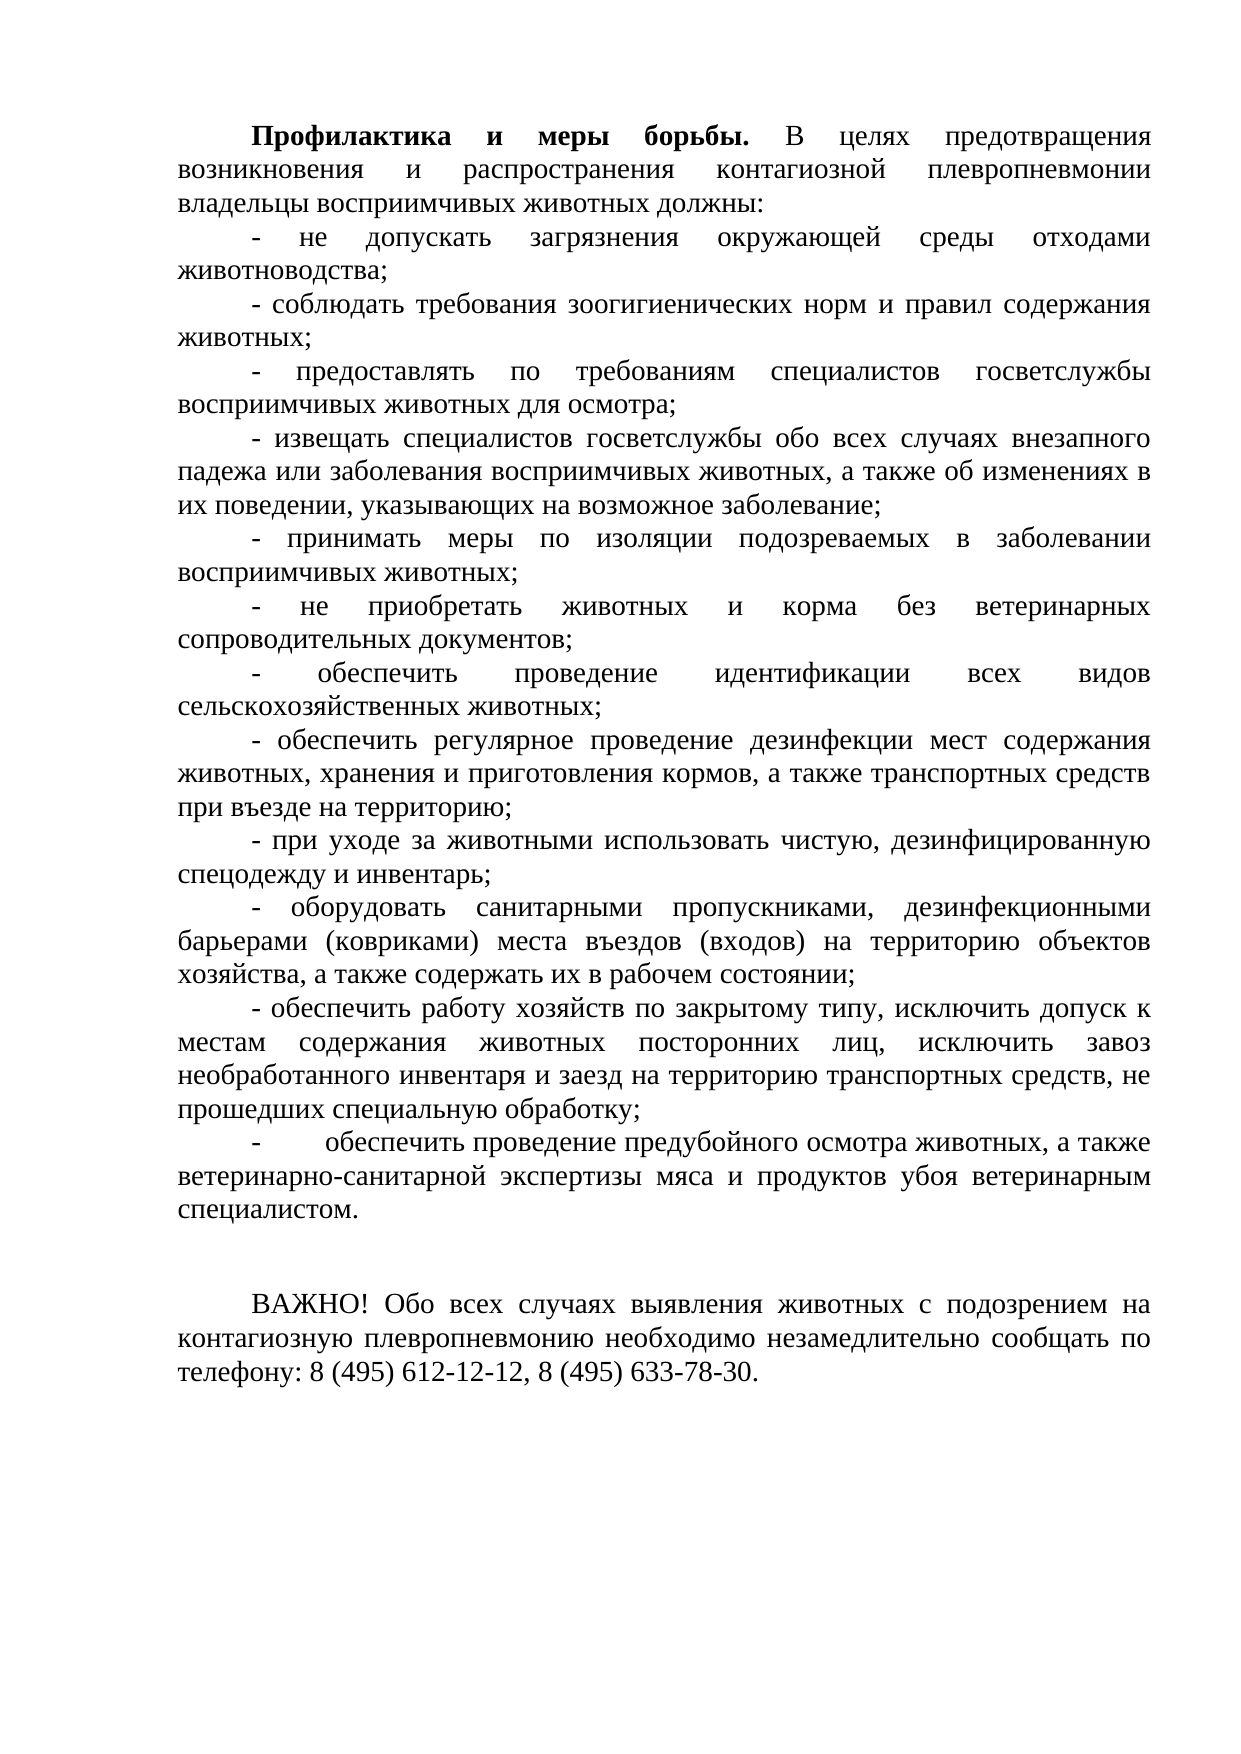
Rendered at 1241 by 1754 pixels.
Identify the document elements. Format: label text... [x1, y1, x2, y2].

text ВАЖНО! Обо всех случаях выявления животных с подозрением на контагиозную плевропневмонию необходимо незамедлительно сообщать по телефону: 8 (495) 612-12-12, 8 (495) 633-78-30. [177, 1287, 1152, 1387]
text - предоставлять по требованиям специалистов госветслужбы восприимчивых животных для осмотра; [177, 353, 1152, 420]
text - не приобретать животных и корма без ветеринарных сопроводительных документов; [177, 588, 1152, 655]
text - не допускать загрязнения окружающей среды отходами животноводства; [177, 219, 1152, 286]
text - обеспечить проведение предубойного осмотра животных, а также ветеринарно-санитарной экспертизы мяса и продуктов убоя ветеринарным специалистом. [177, 1124, 1152, 1225]
text - обеспечить регулярное проведение дезинфекции мест содержания животных, хранения и приготовления кормов, а также транспортных средств при въезде на территорию; [177, 722, 1152, 822]
text - извещать специалистов госветслужбы обо всех случаях внезапного падежа или заболевания восприимчивых животных, а также об изменениях в их поведении, указывающих на возможное заболевание; [177, 420, 1152, 521]
text - соблюдать требования зоогигиенических норм и правил содержания животных; [177, 286, 1152, 353]
text - принимать меры по изоляции подозреваемых в заболевании восприимчивых животных; [177, 521, 1152, 588]
text - при уходе за животными использовать чистую, дезинфицированную спецодежду и инвентарь; [177, 822, 1152, 889]
text Профилактика и меры борьбы. В целях предотвращения возникновения и распространения контагиозной плевропневмонии владельцы восприимчивых животных должны: [177, 118, 1152, 219]
text - обеспечить проведение идентификации всех видов сельскохозяйственных животных; [177, 655, 1152, 722]
text - оборудовать санитарными пропускниками, дезинфекционными барьерами (ковриками) места въездов (входов) на территорию объектов хозяйства, а также содержать их в рабочем состоянии; [177, 889, 1152, 990]
text - обеспечить работу хозяйств по закрытому типу, исключить допуск к местам содержания животных посторонних лиц, исключить завоз необработанного инвентаря и заезд на территорию транспортных средств, не прошедших специальную обработку; [177, 990, 1152, 1124]
